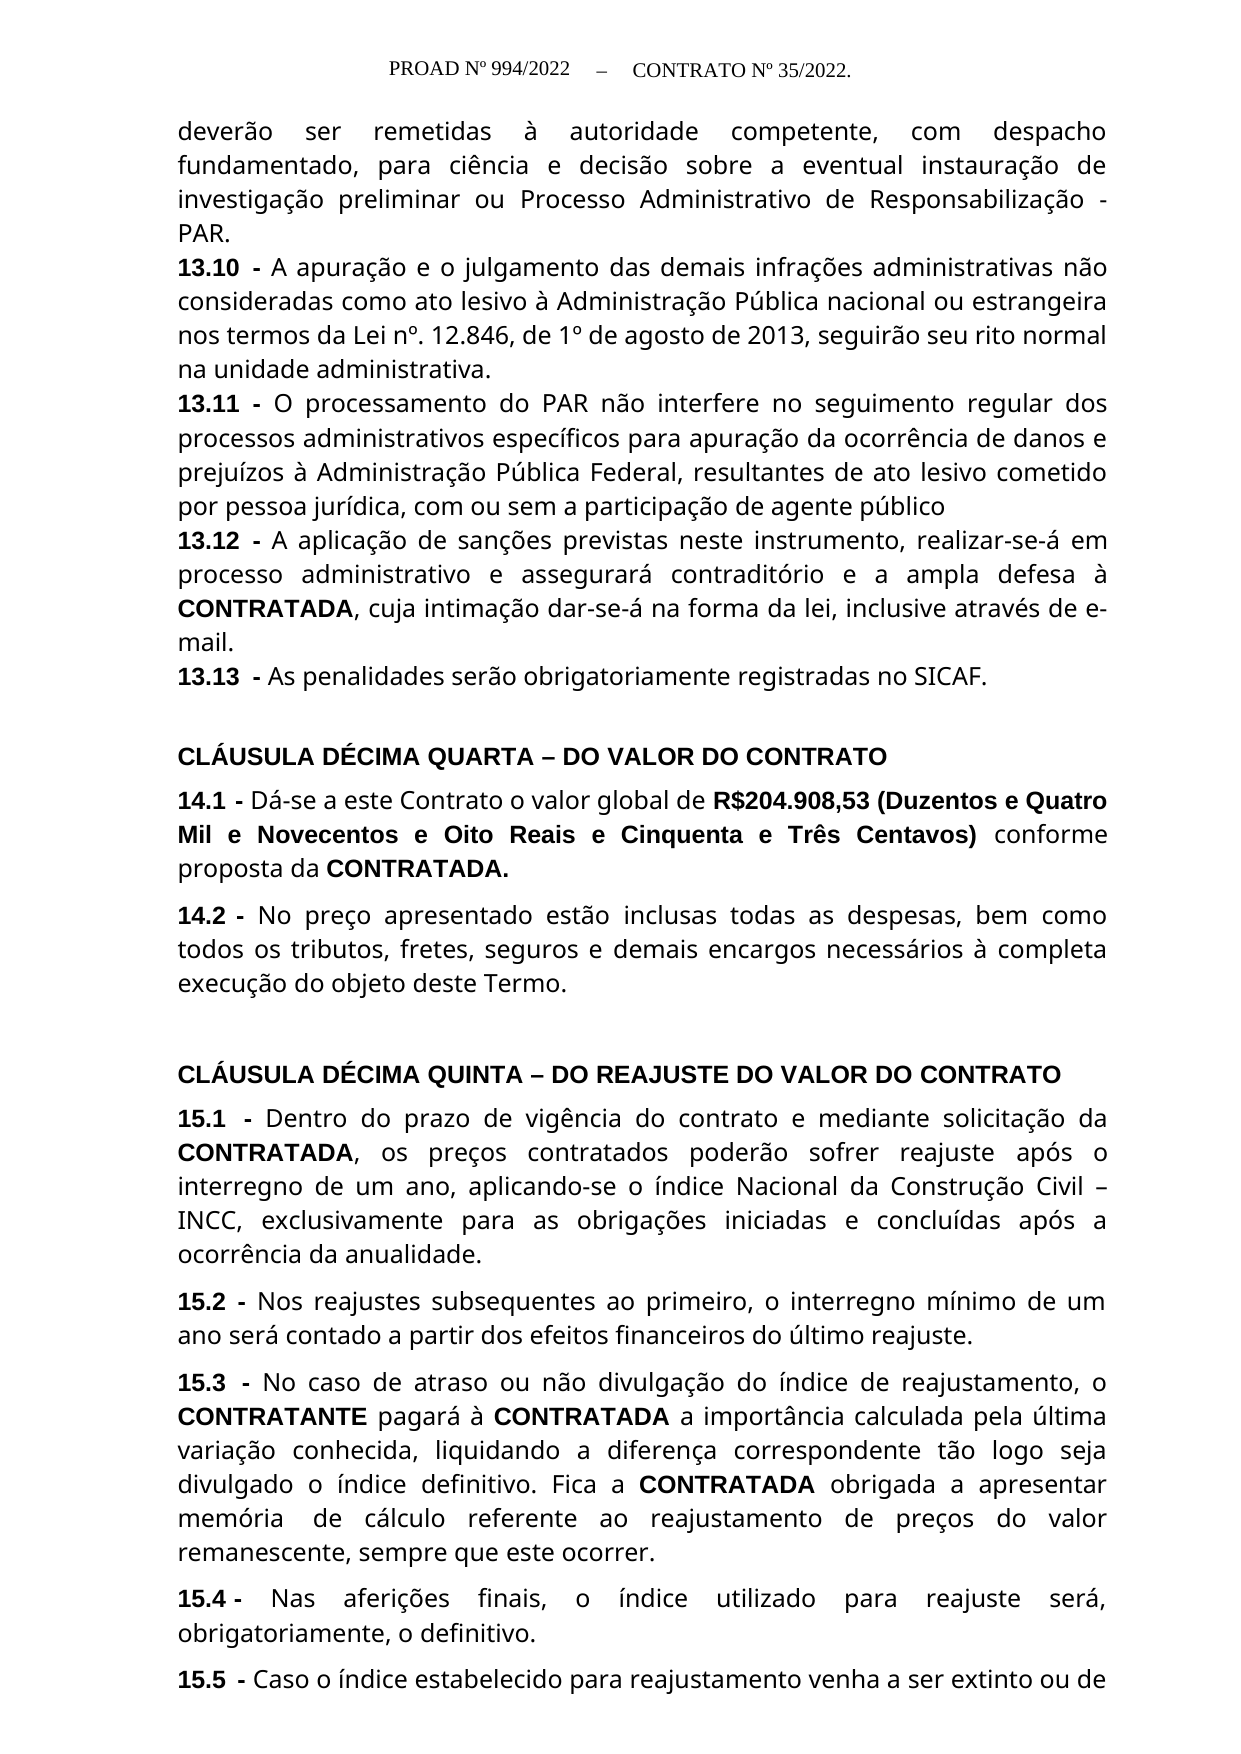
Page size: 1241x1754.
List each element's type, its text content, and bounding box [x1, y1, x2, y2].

text deverão ser remetidas à autoridade competente, com despacho fundamentado, para ciência e decisão sobre a eventual instauração de investigação preliminar ou Processo Administrativo de Responsabilização - PAR. [177, 113, 1107, 250]
list - O processamento do PAR não interfere no seguimento regular dos processos administrativos específicos para apuração da ocorrência de danos e prejuízos à Administração Pública Federal, resultantes de ato lesivo cometido por pessoa jurídica, com ou sem a participação de agente público [177, 386, 1108, 522]
list - A apuração e o julgamento das demais infrações administrativas não consideradas como ato lesivo à Administração Pública nacional ou estrangeira nos termos da Lei nº. 12.846, de 1º de agosto de 2013, seguirão seu rito normal na unidade administrativa. [177, 250, 1108, 386]
list - Nas aferições finais, o índice utilizado para reajuste será, obrigatoriamente, o definitivo. [177, 1581, 1107, 1649]
list - No caso de atraso ou não divulgação do índice de reajustamento, o CONTRATANTE pagará à CONTRATADA a importância calculada pela última variação conhecida, liquidando a diferença correspondente tão logo seja divulgado o índice definitivo. Fica a CONTRATADA obrigada a apresentar memória de cálculo referente ao reajustamento de preços do valor remanescente, sempre que este ocorrer. [177, 1364, 1108, 1569]
subtitle CLÁUSULA DÉCIMA QUINTA – DO REAJUSTE DO VALOR DO CONTRATO [177, 1059, 1240, 1088]
list - A aplicação de sanções previstas neste instrumento, realizar-se-á em processo administrativo e assegurará contraditório e a ampla defesa à CONTRATADA, cuja intimação dar-se-á na forma da lei, inclusive através de e- mail. [177, 522, 1108, 659]
list - Nos reajustes subsequentes ao primeiro, o interregno mínimo de um ano será contado a partir dos efeitos financeiros do último reajuste. [177, 1284, 1107, 1352]
list - No preço apresentado estão inclusas todas as despesas, bem como todos os tributos, fretes, seguros e demais encargos necessários à completa execução do objeto deste Termo. [177, 897, 1107, 999]
list - Dá-se a este Contrato o valor global de R$204.908,53 (Duzentos e Quatro Mil e Novecentos e Oito Reais e Cinquenta e Três Centavos) conforme proposta da CONTRATADA. [177, 783, 1108, 885]
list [177, 1662, 1107, 1696]
subtitle CLÁUSULA DÉCIMA QUARTA – DO VALOR DO CONTRATO [177, 741, 1240, 770]
list - Dentro do prazo de vigência do contrato e mediante solicitação da CONTRATADA, os preços contratados poderão sofrer reajuste após o interregno de um ano, aplicando-se o índice Nacional da Construção Civil – INCC, exclusivamente para as obrigações iniciadas e concluídas após a ocorrência da anualidade. [177, 1101, 1108, 1271]
list - As penalidades serão obrigatoriamente registradas no SICAF. [177, 659, 1240, 693]
